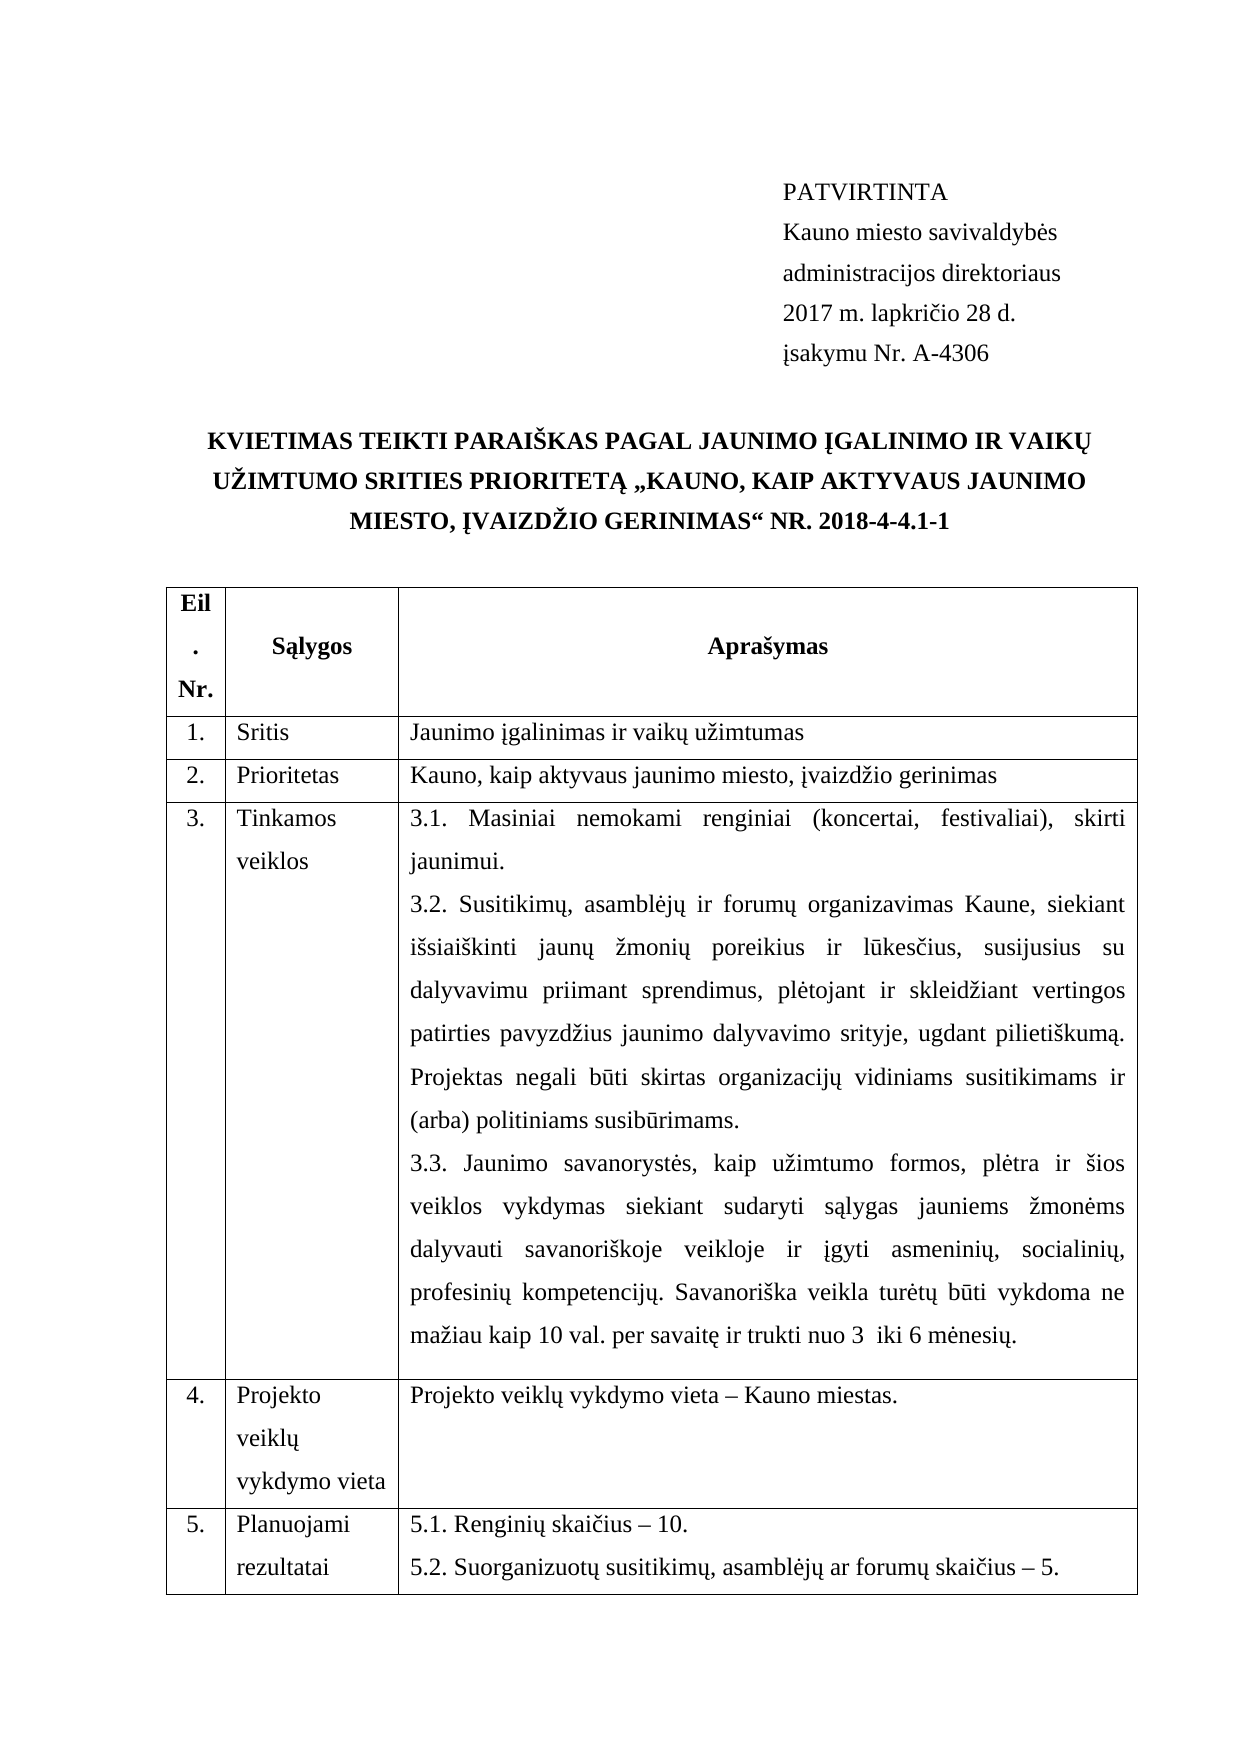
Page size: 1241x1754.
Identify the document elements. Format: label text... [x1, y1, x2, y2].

table_cell Projekto veiklų vykdymo vieta [226, 1380, 398, 1508]
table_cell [399, 1509, 1137, 1594]
text PATVIRTINTA [783, 177, 1122, 206]
table_header Eil. Nr. [167, 588, 225, 716]
table_cell 4. [167, 1380, 225, 1508]
text 2017 m. lapkričio 28 d. [783, 298, 1122, 327]
table_cell Kauno, kaip aktyvaus jaunimo miesto, įvaizdžio gerinimas [399, 760, 1137, 802]
table_cell Jaunimo įgalinimas ir vaikų užimtumas [399, 717, 1137, 759]
table_cell Tinkamos veiklos [226, 803, 398, 1379]
table_header Aprašymas [399, 588, 1137, 716]
table_cell 1. [167, 717, 225, 759]
table_cell Projekto veiklų vykdymo vieta – Kauno miestas. [399, 1380, 1137, 1508]
table_cell 3. [167, 803, 225, 1379]
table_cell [226, 1509, 398, 1594]
table_cell 5. [167, 1509, 225, 1594]
table_cell 3.1. Masiniai nemokami renginiai (koncertai, festivaliai), skirti jaunimui. 3.2. Susitikimų, asamblėjų ir forumų organizavimas Kaune, siekiant išsiaiškinti jaunų žmonių poreikius ir lūkesčius, susijusius su dalyvavimu priimant sprendimus, plėtojant ir skleidžiant vertingos patirties pavyzdžius jaunimo dalyvavimo srityje, ugdant pilietiškumą. Projektas negali būti skirtas organizacijų vidiniams susitikimams ir (arba) politiniams susibūrimams. 3.3. Jaunimo savanorystės, kaip užimtumo formos, plėtra ir šios veiklos vykdymas siekiant sudaryti sąlygas jauniems žmonėms dalyvauti savanoriškoje veikloje ir įgyti asmeninių, socialinių, profesinių kompetencijų. Savanoriška veikla turėtų būti vykdoma ne mažiau kaip 10 val. per savaitę ir trukti nuo 3 iki 6 mėnesių. [399, 803, 1137, 1379]
text įsakymu Nr. A-4306 [783, 338, 1122, 367]
text administracijos direktoriaus [783, 258, 1122, 286]
table_cell Prioritetas [226, 760, 398, 802]
text KVIETIMAS TEIKTI PARAIŠKAS PAGAL JAUNIMO ĮGALINIMO IR VAIKŲ UŽIMTUMO SRITIES PRIORITETĄ „KAUNO, KAIP AKTYVAUS JAUNIMO MIESTO, ĮVAIZDŽIO GERINIMAS“ NR. 2018-4-4.1-1 [177, 426, 1122, 535]
table_header Sąlygos [226, 588, 398, 716]
table_cell 2. [167, 760, 225, 802]
table_cell Sritis [226, 717, 398, 759]
text Kauno miesto savivaldybės [783, 217, 1122, 246]
